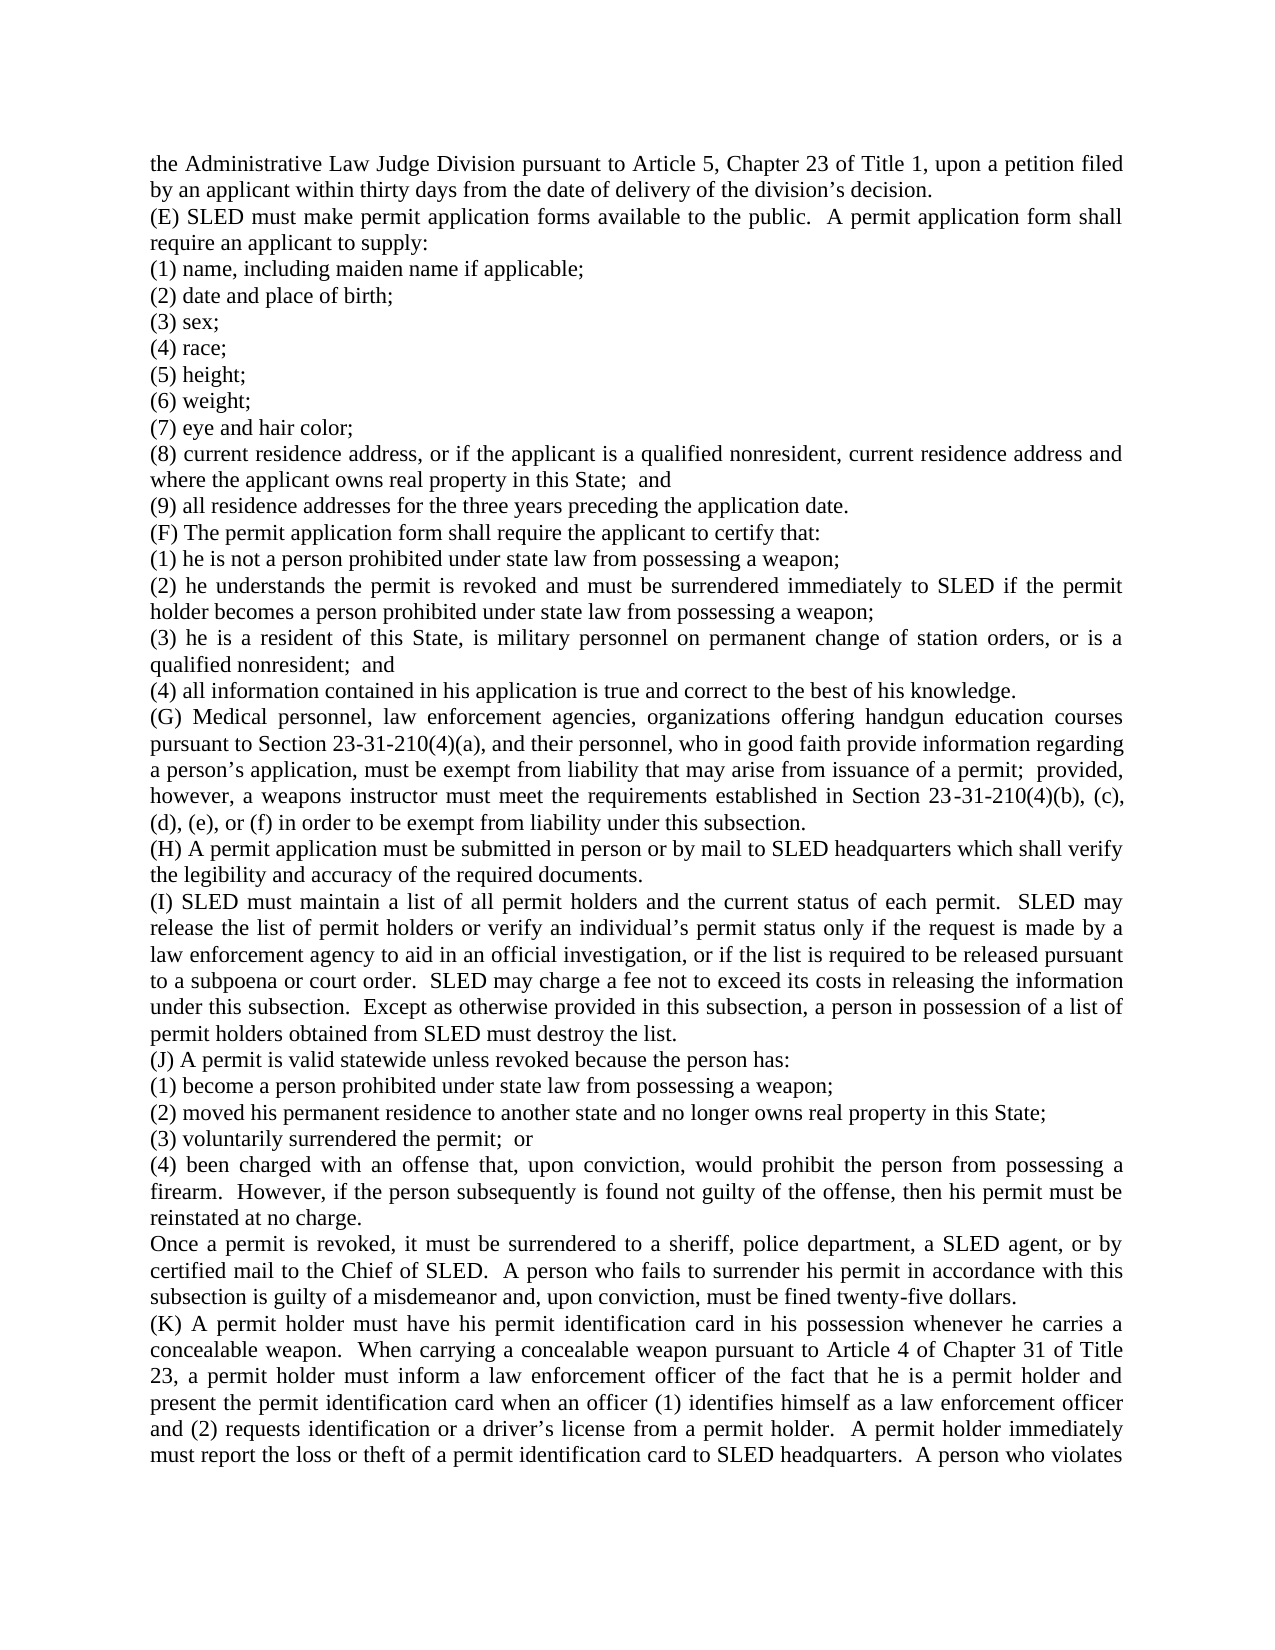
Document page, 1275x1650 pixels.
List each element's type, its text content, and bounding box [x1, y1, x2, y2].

text (H) A permit application must be submitted in person or by mail to SLED headquarters which shall verify the legibility and accuracy of the required documents. [150, 835, 1125, 888]
text Once a permit is revoked, it must be surrendered to a sheriff, police department, a SLED agent, or by certified mail to the Chief of SLED. A person who fails to surrender his permit in accordance with this subsection is guilty of a misdemeanor and, upon conviction, must be fined twenty-five dollars. [150, 1231, 1125, 1309]
text (3) sex; [150, 308, 1125, 334]
text (1) he is not a person prohibited under state law from possessing a weapon; [150, 545, 1125, 572]
text (1) name, including maiden name if applicable; [150, 255, 1125, 282]
text (4) been charged with an offense that, upon conviction, would prohibit the person from possessing a firearm. However, if the person subsequently is found not guilty of the offense, then his permit must be reinstated at no charge. [150, 1151, 1125, 1231]
text (3) he is a resident of this State, is military personnel on permanent change of station orders, or is a qualified nonresident; and [150, 624, 1125, 677]
text (J) A permit is valid statewide unless revoked because the person has: [150, 1046, 1125, 1072]
text (3) voluntarily surrendered the permit; or [150, 1125, 1125, 1151]
text (5) height; [150, 361, 1125, 387]
text (E) SLED must make permit application forms available to the public. A permit application form shall require an applicant to supply: [150, 203, 1125, 255]
text (6) weight; [150, 387, 1125, 413]
text (7) eye and hair color; [150, 413, 1125, 440]
text (G) Medical personnel, law enforcement agencies, organizations offering handgun education courses pursuant to Section 23-31-210(4)(a), and their personnel, who in good faith provide information regarding a person’s application, must be exempt from liability that may arise from issuance of a permit; provided, however, a weapons instructor must meet the requirements established in Section 23-31-210(4)(b), (c), (d), (e), or (f) in order to be exempt from liability under this subsection. [150, 703, 1125, 835]
text (2) moved his permanent residence to another state and no longer owns real property in this State; [150, 1099, 1125, 1125]
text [150, 150, 1125, 203]
text (4) race; [150, 334, 1125, 361]
text (8) current residence address, or if the applicant is a qualified nonresident, current residence address and where the applicant owns real property in this State; and [150, 440, 1125, 493]
text (2) date and place of birth; [150, 282, 1125, 308]
text (1) become a person prohibited under state law from possessing a weapon; [150, 1072, 1125, 1099]
text (4) all information contained in his application is true and correct to the best of his knowledge. [150, 677, 1125, 703]
text (I) SLED must maintain a list of all permit holders and the current status of each permit. SLED may release the list of permit holders or verify an individual’s permit status only if the request is made by a law enforcement agency to aid in an official investigation, or if the list is required to be released pursuant to a subpoena or court order. SLED may charge a fee not to exceed its costs in releasing the information under this subsection. Except as otherwise provided in this subsection, a person in possession of a list of permit holders obtained from SLED must destroy the list. [150, 888, 1125, 1046]
text (2) he understands the permit is revoked and must be surrendered immediately to SLED if the permit holder becomes a person prohibited under state law from possessing a weapon; [150, 572, 1125, 624]
text (9) all residence addresses for the three years preceding the application date. [150, 493, 1125, 519]
text (F) The permit application form shall require the applicant to certify that: [150, 519, 1125, 545]
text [150, 1309, 1125, 1468]
